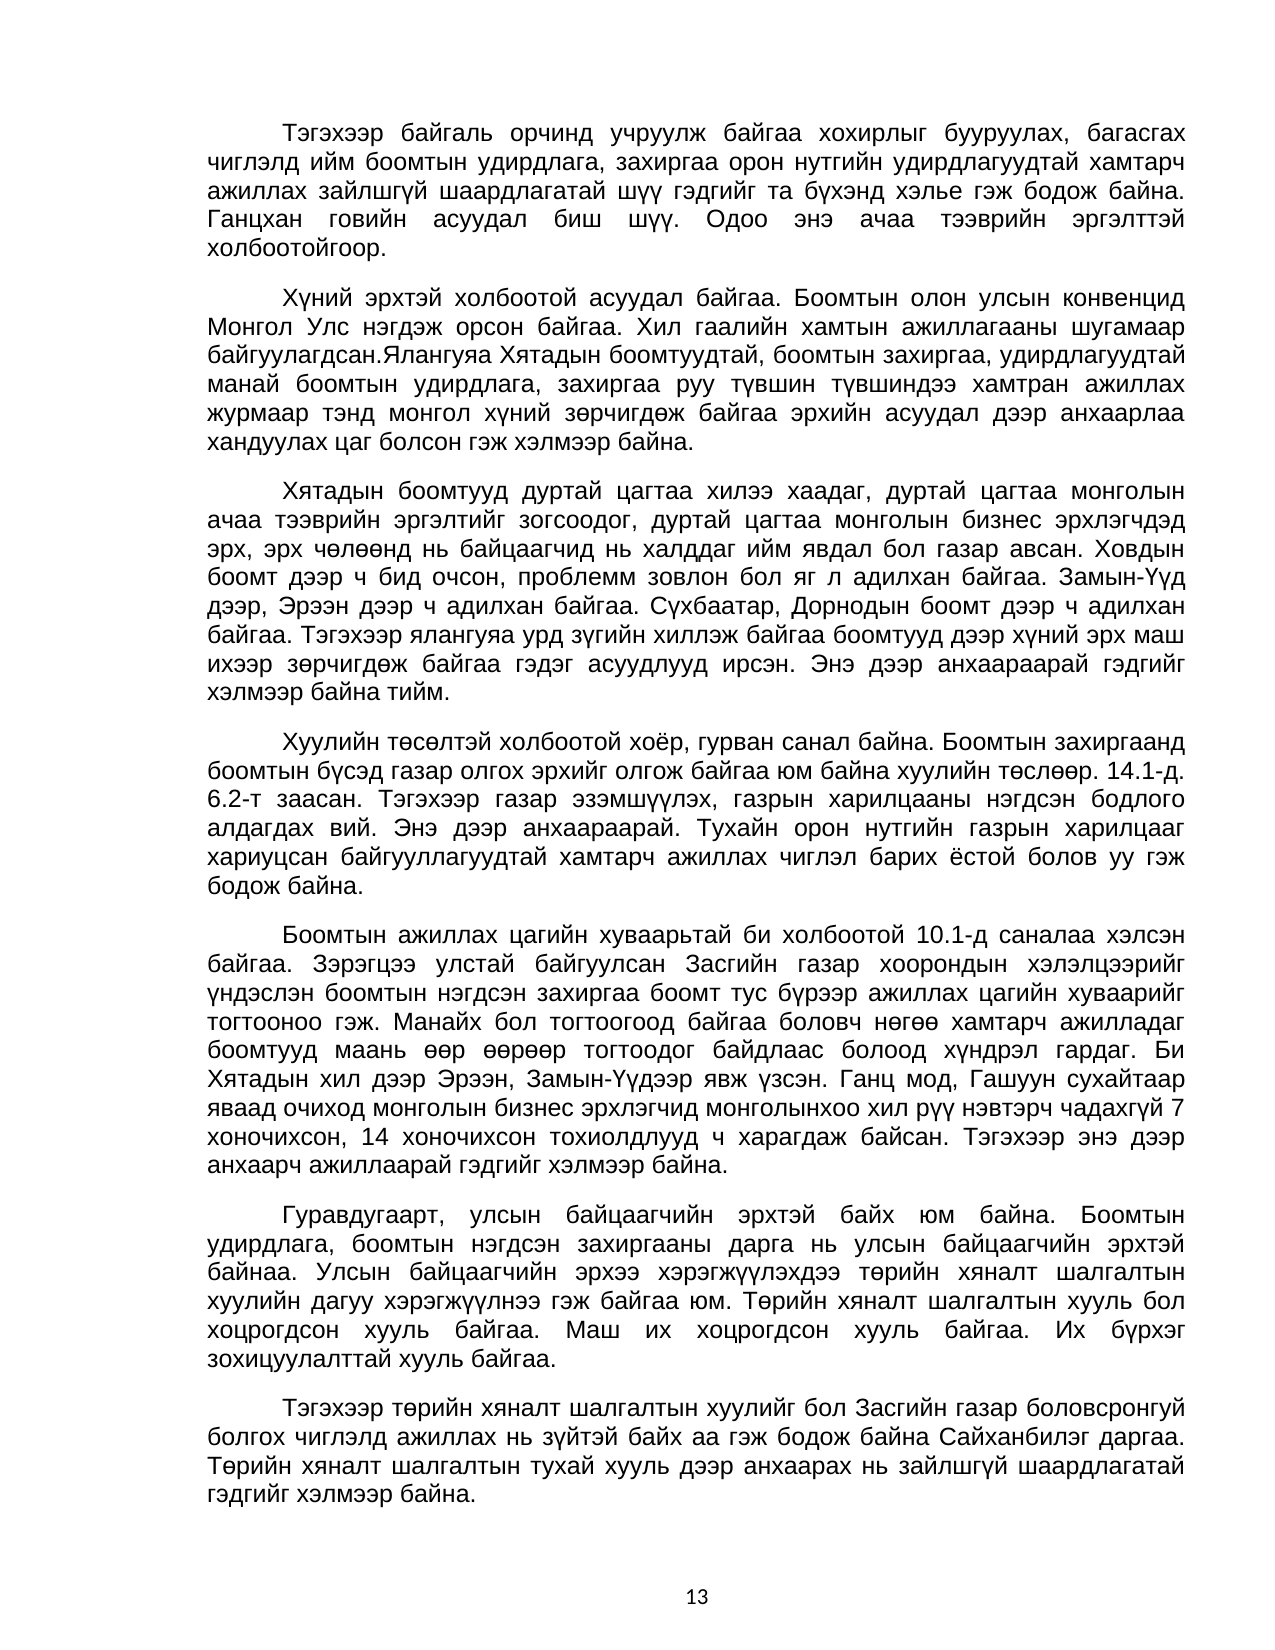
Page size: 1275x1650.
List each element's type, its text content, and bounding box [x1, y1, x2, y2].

text Боомтын ажиллах цагийн хуваарьтай би холбоотой 10.1-д саналаа хэлсэн байгаа. Зэрэгцээ улстай байгуулсан Засгийн газар хоорондын хэлэлцээрийг үндэслэн боомтын нэгдсэн захиргаа боомт тус бүрээр ажиллах цагийн хуваарийг тогтооноо гэж. Манайх бол тогтоогоод байгаа боловч нөгөө хамтарч ажилладаг боомтууд маань өөр өөрөөр тогтоодог байдлаас болоод хүндрэл гардаг. Би Хятадын хил дээр Эрээн, Замын-Үүдээр явж үзсэн. Ганц мод, Гашуун сухайтаар яваад очиход монголын бизнес эрхлэгчид монголынхоо хил рүү нэвтэрч чадахгүй 7 хоночихсон, 14 хоночихсон тохиолдлууд ч харагдаж байсан. Тэгэхээр энэ дээр анхаарч ажиллаарай гэдгийг хэлмээр байна. [207, 920, 1186, 1179]
text Гуравдугаарт, улсын байцаагчийн эрхтэй байх юм байна. Боомтын удирдлага, боомтын нэгдсэн захиргааны дарга нь улсын байцаагчийн эрхтэй байнаа. Улсын байцаагчийн эрхээ хэрэгжүүлэхдээ төрийн хяналт шалгалтын хуулийн дагуу хэрэгжүүлнээ гэж байгаа юм. Төрийн хяналт шалгалтын хууль бол хоцрогдсон хууль байгаа. Маш их хоцрогдсон хууль байгаа. Их бүрхэг зохицуулалттай хууль байгаа. [207, 1200, 1186, 1372]
text Хүний эрхтэй холбоотой асуудал байгаа. Боомтын олон улсын конвенцид Монгол Улс нэгдэж орсон байгаа. Хил гаалийн хамтын ажиллагааны шугамаар байгуулагдсан.Ялангуяа Хятадын боомтуудтай, боомтын захиргаа, удирдлагуудтай манай боомтын удирдлага, захиргаа руу түвшин түвшиндээ хамтран ажиллах журмаар тэнд монгол хүний зөрчигдөж байгаа эрхийн асуудал дээр анхаарлаа хандуулах цаг болсон гэж хэлмээр байна. [207, 283, 1186, 455]
text Тэгэхээр байгаль орчинд учруулж байгаа хохирлыг бууруулах, багасгах чиглэлд ийм боомтын удирдлага, захиргаа орон нутгийн удирдлагуудтай хамтарч ажиллах зайлшгүй шаардлагатай шүү гэдгийг та бүхэнд хэлье гэж бодож байна. Ганцхан говийн асуудал биш шүү. Одоо энэ ачаа тээврийн эргэлттэй холбоотойгоор. [207, 118, 1186, 262]
text Хятадын боомтууд дуртай цагтаа хилээ хаадаг, дуртай цагтаа монголын ачаа тээврийн эргэлтийг зогсоодог, дуртай цагтаа монголын бизнес эрхлэгчдэд эрх, эрх чөлөөнд нь байцаагчид нь халддаг ийм явдал бол газар авсан. Ховдын боомт дээр ч бид очсон, проблемм зовлон бол яг л адилхан байгаа. Замын-Үүд дээр, Эрээн дээр ч адилхан байгаа. Сүхбаатар, Дорнодын боомт дээр ч адилхан байгаа. Тэгэхээр ялангуяа урд зүгийн хиллэж байгаа боомтууд дээр хүний эрх маш ихээр зөрчигдөж байгаа гэдэг асуудлууд ирсэн. Энэ дээр анхаараарай гэдгийг хэлмээр байна тийм. [207, 476, 1186, 706]
text Хуулийн төсөлтэй холбоотой хоёр, гурван санал байна. Боомтын захиргаанд боомтын бүсэд газар олгох эрхийг олгож байгаа юм байна хуулийн төслөөр. 14.1-д. 6.2-т заасан. Тэгэхээр газар эзэмшүүлэх, газрын харилцааны нэгдсэн бодлого алдагдах вий. Энэ дээр анхаараарай. Тухайн орон нутгийн газрын харилцааг хариуцсан байгууллагуудтай хамтарч ажиллах чиглэл барих ёстой болов уу гэж бодож байна. [207, 727, 1186, 899]
text Тэгэхээр төрийн хяналт шалгалтын хуулийг бол Засгийн газар боловсронгуй болгох чиглэлд ажиллах нь зүйтэй байх аа гэж бодож байна Сайханбилэг даргаа. Төрийн хяналт шалгалтын тухай хууль дээр анхаарах нь зайлшгүй шаардлагатай гэдгийг хэлмээр байна. [207, 1393, 1186, 1508]
